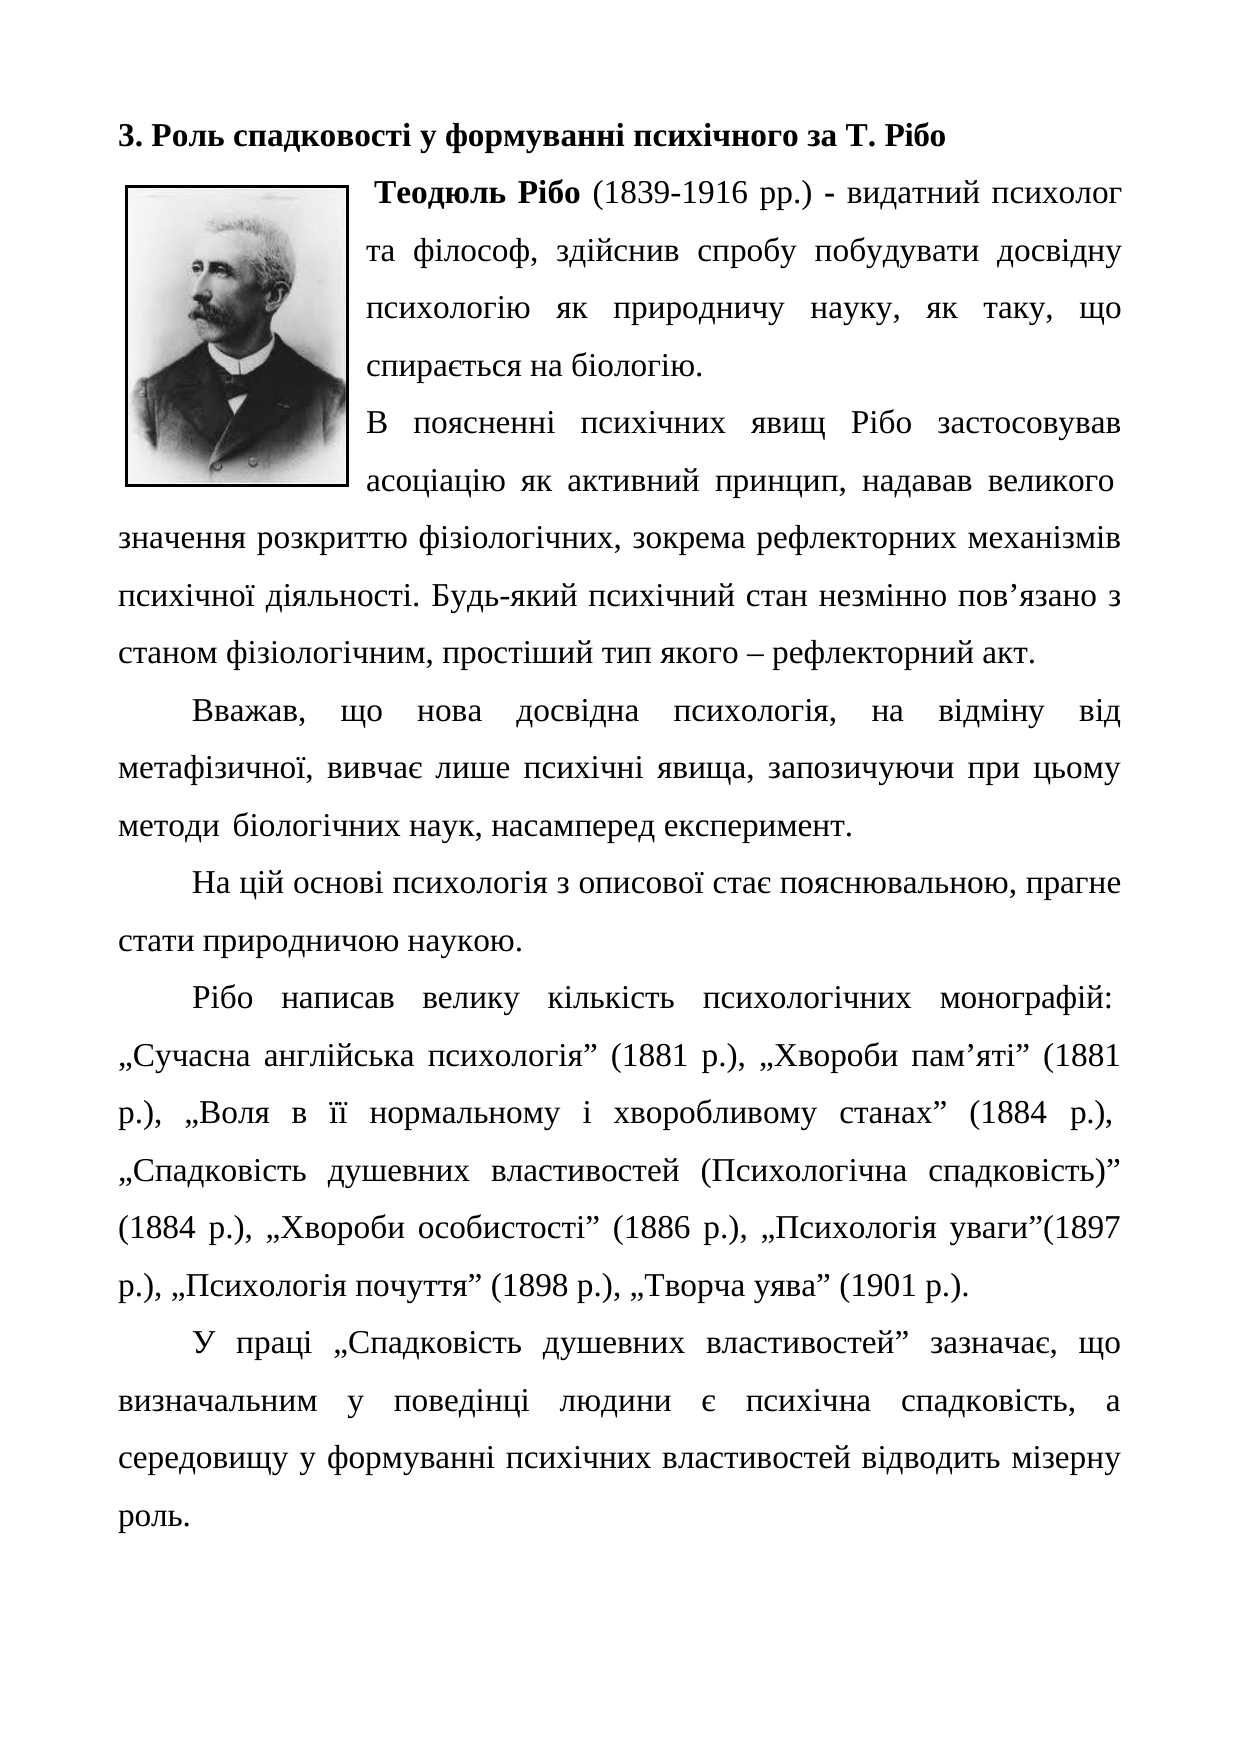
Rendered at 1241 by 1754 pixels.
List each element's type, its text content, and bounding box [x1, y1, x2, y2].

text Теодюль Рібо (1839-1916 рр.) - видатний психолог та філософ, здійснив спробу побудувати досвідну психологію як природничу науку, як таку, що спирається на біологію. [366, 172, 1122, 383]
text значення розкриттю фізіологічних, зокрема рефлекторних механізмів психічної діяльності. Будь-який психічний стан незмінно пов’язано з станом фізіологічним, простіший тип якого – рефлекторний акт. [118, 518, 1122, 671]
subtitle Роль спадковості у формуванні психічного за Т. Рібо [118, 116, 1144, 154]
text „Сучасна англійська психологія” (1881 р.), „Хвороби пам’яті” (1881 р.), „Воля в її нормальному і хворобливому станах” (1884 р.), [118, 1035, 1122, 1131]
text В поясненні психічних явищ Рібо застосовував асоціацію як активний принцип, надавав великого [366, 402, 1122, 498]
text Рібо написав велику кількість психологічних монографій: [192, 978, 1144, 1016]
text У праці „Спадковість душевних властивостей” зазначає, що визначальним у поведінці людини є психічна спадковість, а середовищу у формуванні психічних властивостей відводить мізерну роль. [118, 1323, 1122, 1533]
picture [128, 188, 346, 484]
text Вважав, що нова досвідна психологія, на відміну від метафізичної, вивчає лише психічні явища, запозичуючи при цьому методи біологічних наук, насамперед експеримент. [118, 690, 1122, 843]
text „Спадковість душевних властивостей (Психологічна спадковість)” (1884 р.), „Хвороби особистості” (1886 р.), „Психологія уваги”(1897 р.), „Психологія почуття” (1898 р.), „Творча уява” (1901 р.). [118, 1150, 1122, 1303]
text На цій основі психологія з описової стає пояснювальною, прагне стати природничою наукою. [118, 863, 1121, 958]
